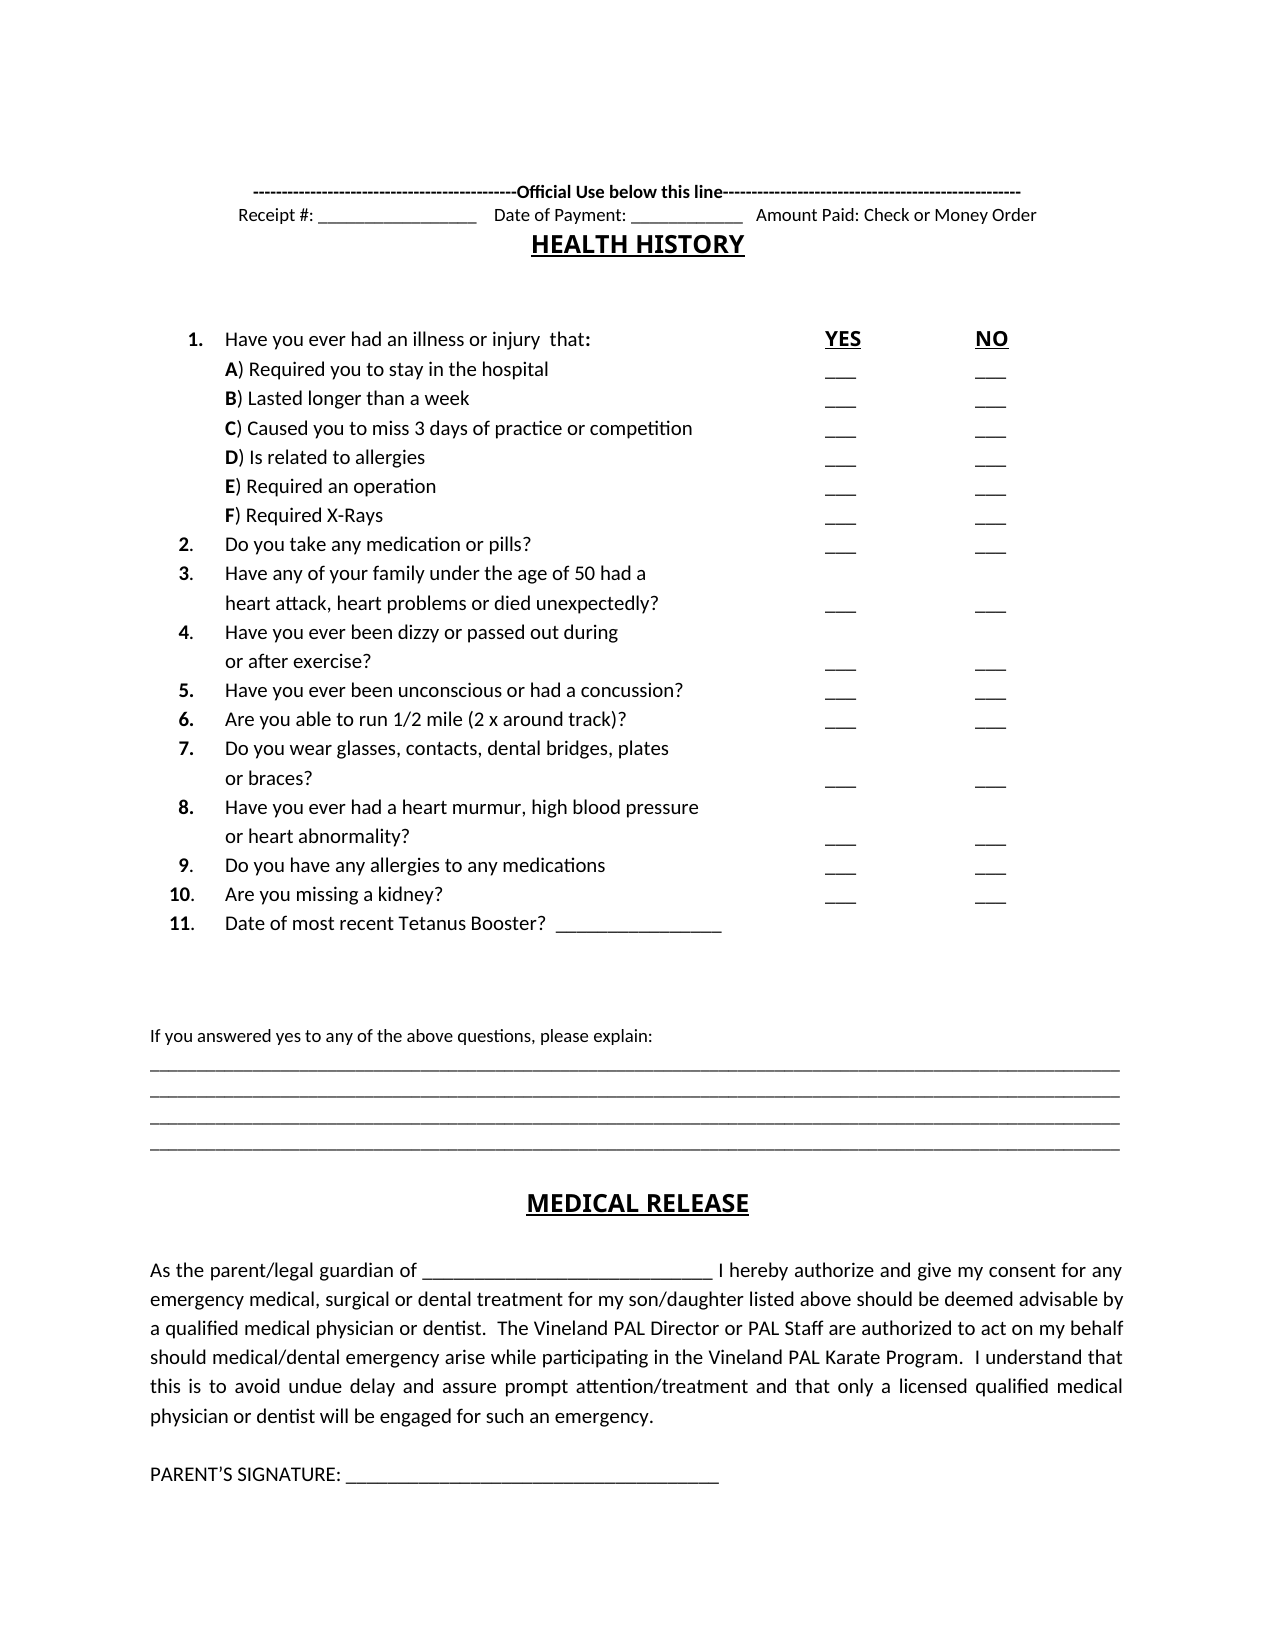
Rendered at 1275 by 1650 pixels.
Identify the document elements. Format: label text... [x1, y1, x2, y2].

text A) Required you to stay in the hospital ___ ___ [225, 356, 1125, 382]
text 4. Have you ever been dizzy or passed out during [150, 619, 1125, 644]
text or braces? ___ ___ [150, 765, 1125, 790]
text E) Required an operation ___ ___ [225, 473, 1125, 498]
text F) Required X-Rays ___ ___ [225, 502, 1125, 528]
text As the parent/legal guardian of ____________________________ I hereby authorize and give my consent for any emergency medical, surgical or dental treatment for my son/daughter listed above should be deemed advisable by a qualified medical physician or dentist. The Vineland PAL Director or PAL Staff are authorized to act on my behalf should medical/dental emergency arise while participating in the Vineland PAL Karate Program. I understand that this is to avoid undue delay and assure prompt attention/treatment and that only a licensed qualified medical physician or dentist will be engaged for such an emergency. [150, 1257, 1125, 1428]
text ----------------------------------------------Official Use below this line---------------------------------------------------- [150, 181, 1125, 203]
text 6. Are you able to run 1/2 mile (2 x around track)? ___ ___ [150, 706, 1125, 732]
text Receipt #: _________________ Date of Payment: ____________ Amount Paid: Check or Money Order [150, 203, 1125, 226]
text HEALTH HISTORY [150, 226, 1125, 260]
text C) Caused you to miss 3 days of practice or competition ___ ___ [225, 415, 1125, 440]
text 5. Have you ever been unconscious or had a concussion? ___ ___ [150, 677, 1125, 703]
text 10. Are you missing a kidney? ___ ___ [150, 881, 1125, 907]
text heart attack, heart problems or died unexpectedly? ___ ___ [150, 590, 1125, 615]
text D) Is related to allergies ___ ___ [225, 444, 1125, 469]
text 7. Do you wear glasses, contacts, dental bridges, plates [150, 736, 1125, 761]
text MEDICAL RELEASE [150, 1186, 1125, 1220]
text If you answered yes to any of the above questions, please explain: ________________________________________________________________________________________________________________________________________________________________________________________________________________________________________________________________________________________________________________________________________________________________________________________________________________________________ [150, 1025, 1125, 1153]
text 9. Do you have any allergies to any medications ___ ___ [150, 852, 1125, 878]
text B) Lasted longer than a week ___ ___ [225, 386, 1125, 411]
text or heart abnormality? ___ ___ [150, 823, 1125, 848]
text or after exercise? ___ ___ [150, 648, 1125, 673]
text 8. Have you ever had a heart murmur, high blood pressure [150, 794, 1125, 819]
text PARENT’S SIGNATURE: ____________________________________ [150, 1461, 1125, 1487]
text 11. Date of most recent Tetanus Booster? ________________ [150, 911, 1125, 936]
text 2. Do you take any medication or pills? ___ ___ [150, 531, 1125, 557]
text 3. Have any of your family under the age of 50 had a [150, 561, 1125, 586]
list Have you ever had an illness or injury that: YES NO [187, 324, 1125, 352]
